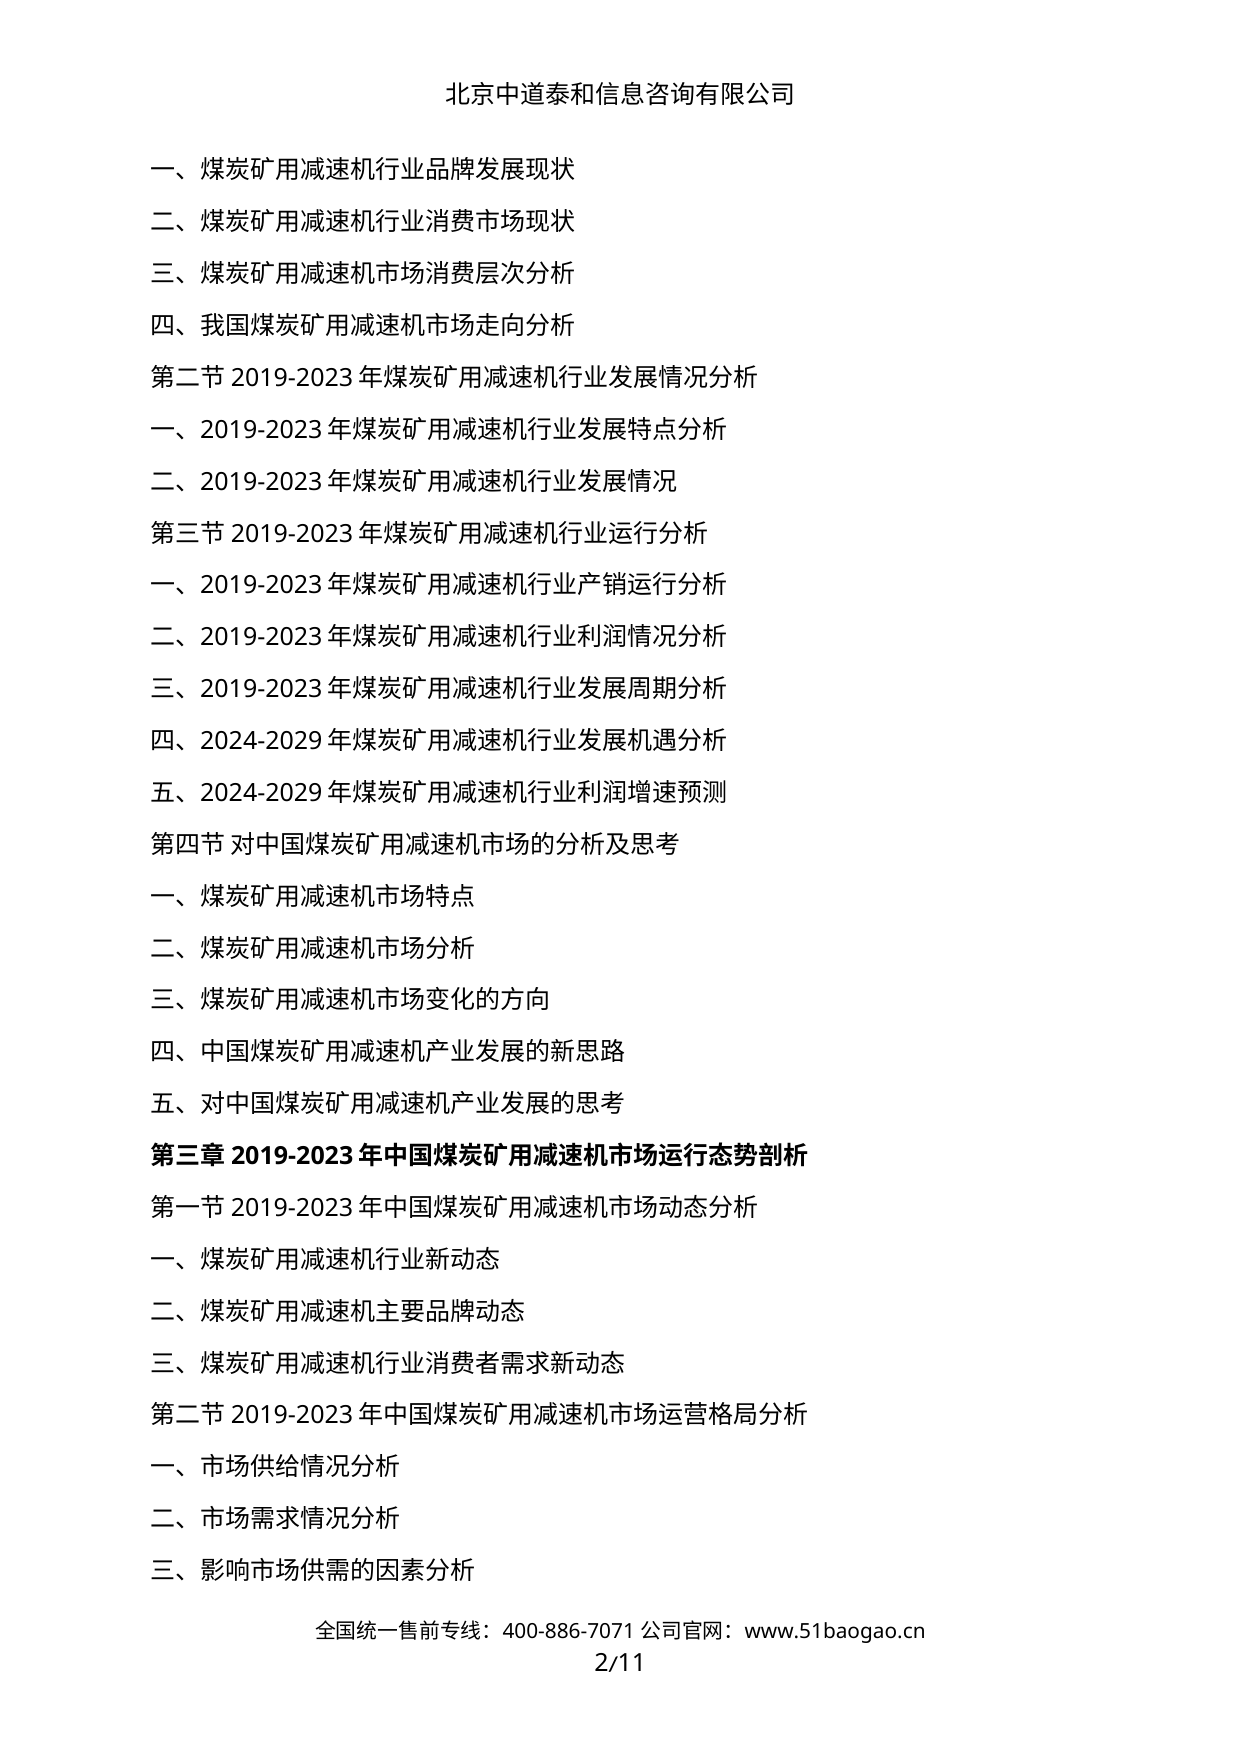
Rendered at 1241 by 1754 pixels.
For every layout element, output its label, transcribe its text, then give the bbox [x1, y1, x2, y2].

text 一、煤炭矿用减速机行业品牌发展现状 [150, 150, 1090, 186]
text 一、煤炭矿用减速机市场特点 [150, 876, 1090, 912]
text 四、中国煤炭矿用减速机产业发展的新思路 [150, 1032, 1090, 1068]
text 三、煤炭矿用减速机市场消费层次分析 [150, 254, 1090, 290]
text 二、2019-2023年煤炭矿用减速机行业利润情况分析 [150, 617, 1090, 653]
text 第三章 2019-2023年中国煤炭矿用减速机市场运行态势剖析 [150, 1136, 1090, 1172]
text 三、煤炭矿用减速机行业消费者需求新动态 [150, 1343, 1090, 1379]
text 二、煤炭矿用减速机行业消费市场现状 [150, 202, 1090, 238]
text 二、市场需求情况分析 [150, 1499, 1090, 1535]
text 三、2019-2023年煤炭矿用减速机行业发展周期分析 [150, 669, 1090, 705]
text 二、煤炭矿用减速机市场分析 [150, 928, 1090, 964]
text 五、2024-2029年煤炭矿用减速机行业利润增速预测 [150, 772, 1090, 809]
text 第二节 2019-2023年煤炭矿用减速机行业发展情况分析 [150, 357, 1090, 394]
text 第四节 对中国煤炭矿用减速机市场的分析及思考 [150, 824, 1090, 861]
text 四、2024-2029年煤炭矿用减速机行业发展机遇分析 [150, 721, 1090, 757]
text 四、我国煤炭矿用减速机市场走向分析 [150, 306, 1090, 342]
text 一、2019-2023年煤炭矿用减速机行业发展特点分析 [150, 409, 1090, 446]
text 三、影响市场供需的因素分析 [150, 1551, 1090, 1587]
text 二、2019-2023年煤炭矿用减速机行业发展情况 [150, 461, 1090, 497]
text 一、2019-2023年煤炭矿用减速机行业产销运行分析 [150, 565, 1090, 601]
text 第三节 2019-2023年煤炭矿用减速机行业运行分析 [150, 513, 1090, 549]
text 五、对中国煤炭矿用减速机产业发展的思考 [150, 1084, 1090, 1120]
text 二、煤炭矿用减速机主要品牌动态 [150, 1291, 1090, 1327]
text 第一节 2019-2023年中国煤炭矿用减速机市场动态分析 [150, 1187, 1090, 1224]
text 一、市场供给情况分析 [150, 1447, 1090, 1483]
text 一、煤炭矿用减速机行业新动态 [150, 1239, 1090, 1276]
text 第二节 2019-2023年中国煤炭矿用减速机市场运营格局分析 [150, 1395, 1090, 1431]
text 三、煤炭矿用减速机市场变化的方向 [150, 980, 1090, 1016]
